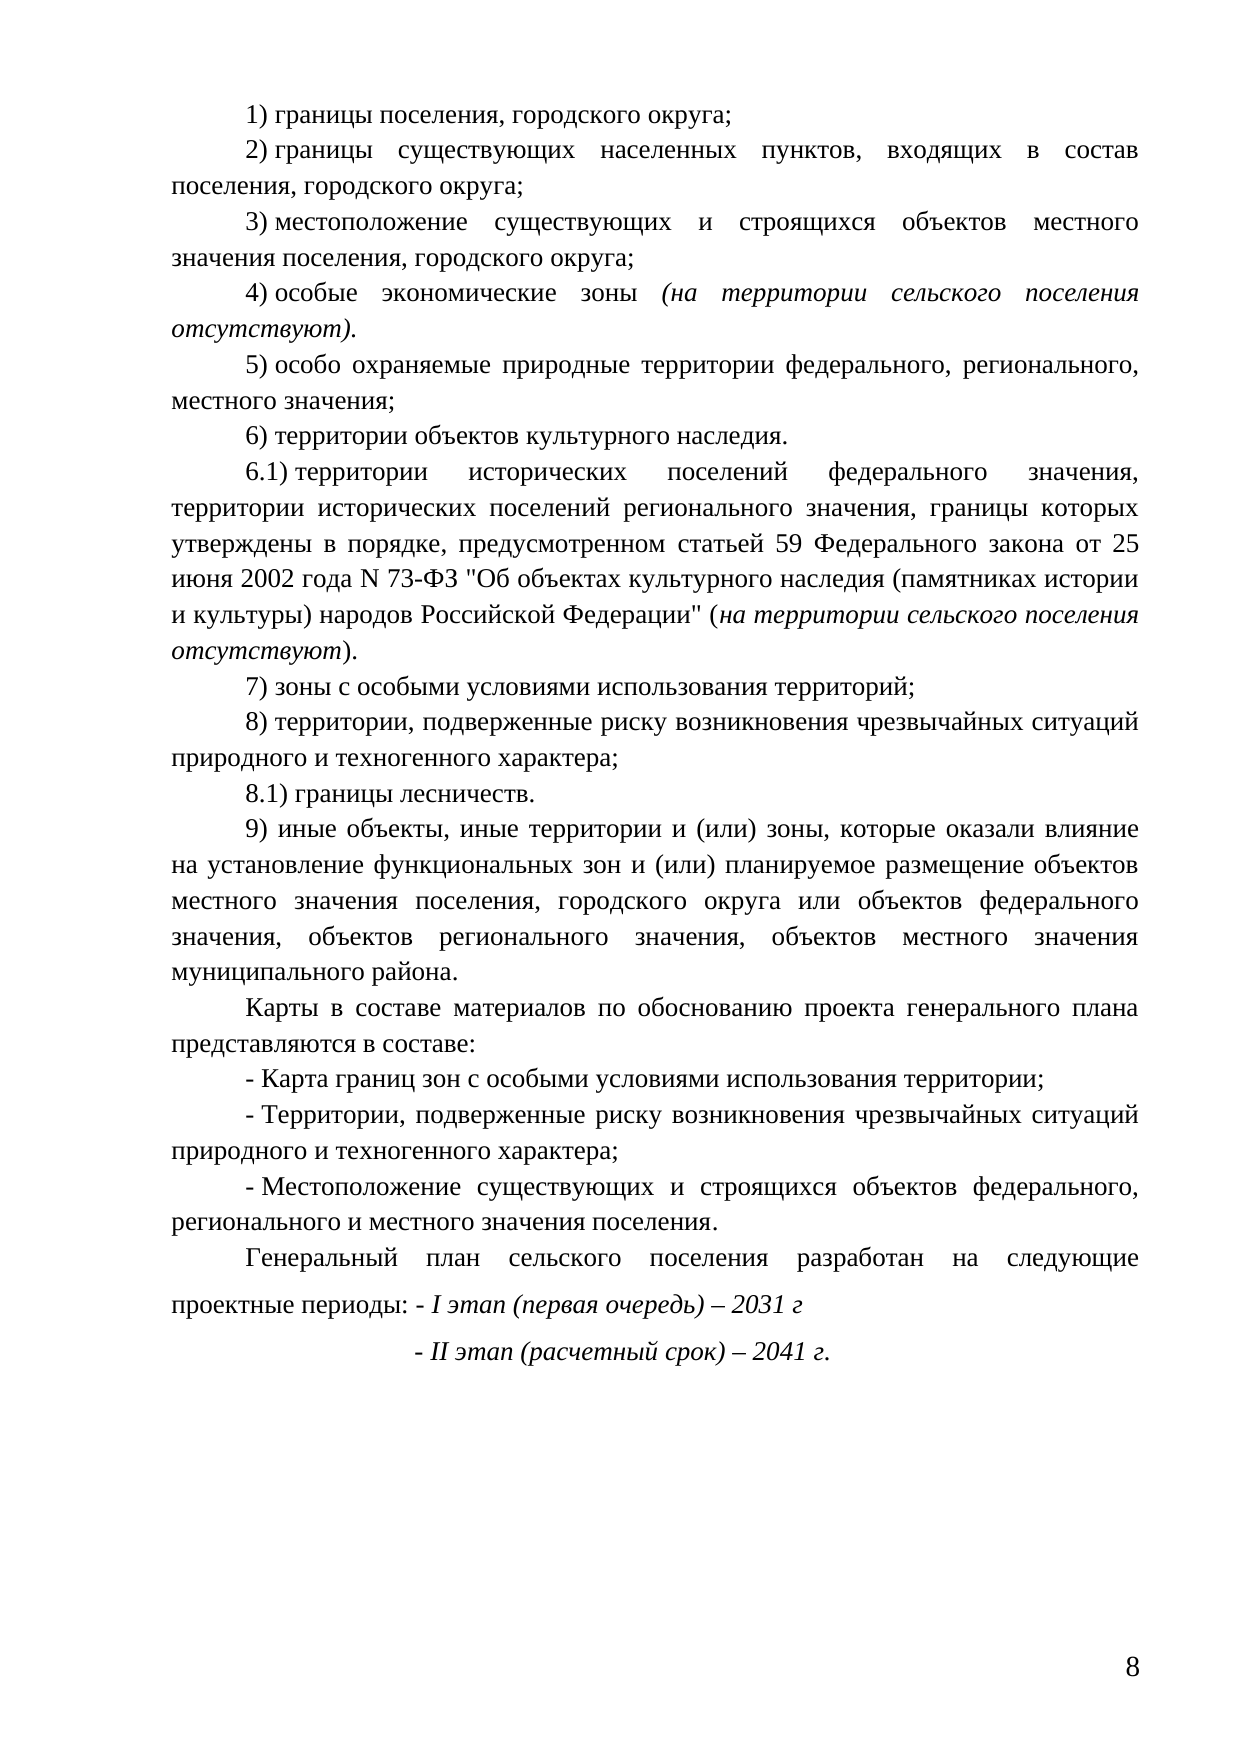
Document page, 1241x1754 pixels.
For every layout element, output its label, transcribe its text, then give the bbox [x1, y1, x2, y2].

text 1) границы поселения, городского округа; [171, 98, 1140, 129]
text 6.1) территории исторических поселений федерального значения, территории исторических поселений регионального значения, границы которых утверждены в порядке, предусмотренном статьей 59 Федерального закона от 25 июня 2002 года N 73-ФЗ "Об объектах культурного наследия (памятниках истории и культуры) народов Российской Федерации" (на территории сельского поселения отсутствуют). [171, 455, 1140, 665]
text 7) зоны с особыми условиями использования территорий; [171, 669, 1140, 701]
text 3) местоположение существующих и строящихся объектов местного значения поселения, городского округа; [171, 205, 1140, 272]
text - Карта границ зон с особыми условиями использования территории; [171, 1063, 1140, 1094]
text 9) иные объекты, иные территории и (или) зоны, которые оказали влияние на установление функциональных зон и (или) планируемое размещение объектов местного значения поселения, городского округа или объектов федерального значения, объектов регионального значения, объектов местного значения муниципального района. [171, 812, 1140, 987]
text 6) территории объектов культурного наследия. [171, 419, 1140, 451]
text 2) границы существующих населенных пунктов, входящих в состав поселения, городского округа; [171, 134, 1140, 201]
text Карты в составе материалов по обоснованию проекта генерального плана представляются в составе: [171, 991, 1140, 1058]
text 4) особые экономические зоны (на территории сельского поселения отсутствуют). [171, 277, 1140, 343]
text Генеральный план сельского поселения разработан на следующие проектные периоды: - I этап (первая очередь) – 2031 г [171, 1241, 1140, 1319]
text 5) особо охраняемые природные территории федерального, регионального, местного значения; [171, 348, 1140, 415]
text 8.1) границы лесничеств. [171, 777, 1140, 808]
text 8) территории, подверженные риску возникновения чрезвычайных ситуаций природного и техногенного характера; [171, 705, 1140, 772]
text - II этап (расчетный срок) – 2041 г. [171, 1334, 1140, 1366]
text - Территории, подверженные риску возникновения чрезвычайных ситуаций природного и техногенного характера; [171, 1098, 1140, 1165]
text - Местоположение существующих и строящихся объектов федерального, регионального и местного значения поселения. [171, 1170, 1140, 1237]
